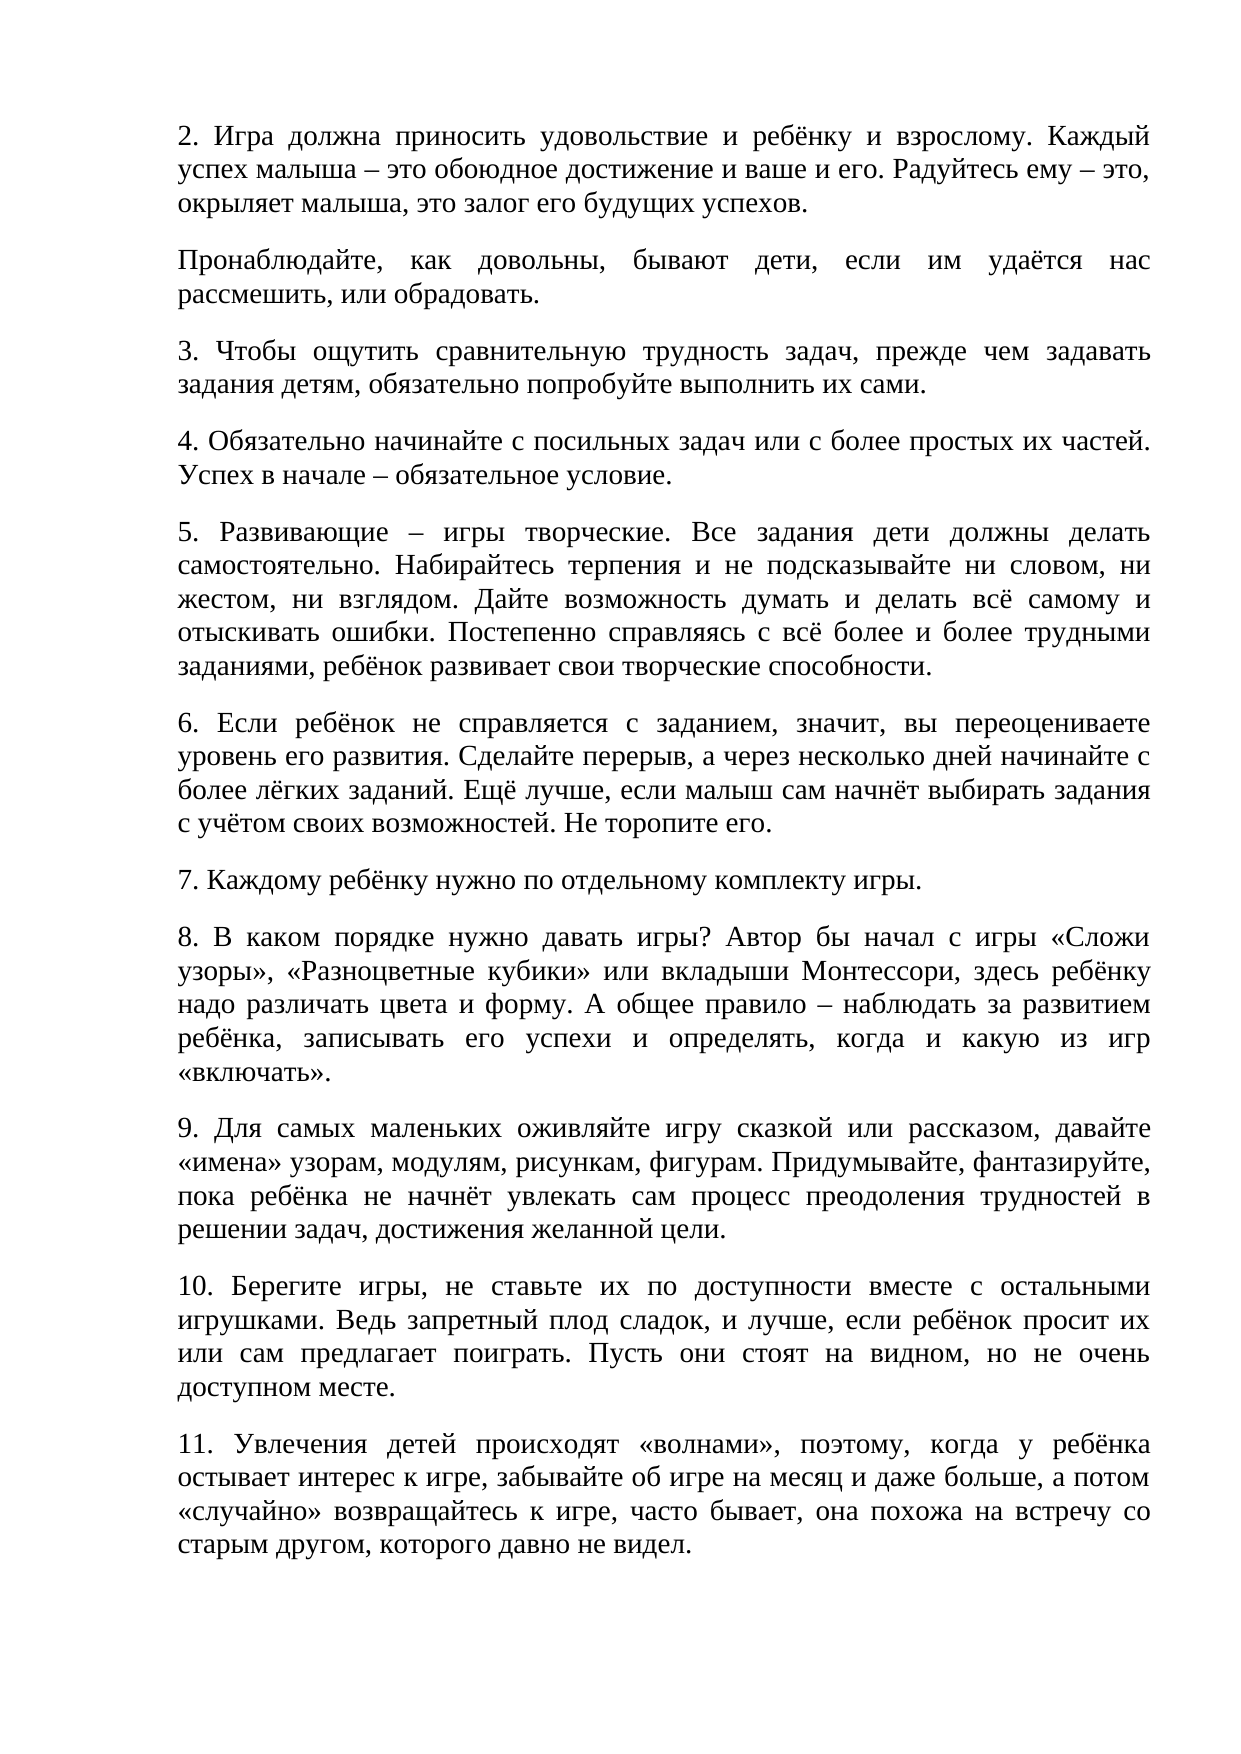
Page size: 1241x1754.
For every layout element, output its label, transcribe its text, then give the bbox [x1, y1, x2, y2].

text 3. Чтобы ощутить сравнительную трудность задач, прежде чем задавать задания детям, обязательно попробуйте выполнить их сами. [177, 333, 1152, 400]
text 7. Каждому ребёнку нужно по отдельному комплекту игры. [177, 862, 1152, 896]
text 6. Если ребёнок не справляется с заданием, значит, вы переоцениваете уровень его развития. Сделайте перерыв, а через несколько дней начинайте с более лёгких заданий. Ещё лучше, если малыш сам начнёт выбирать задания с учётом своих возможностей. Не торопите его. [177, 705, 1152, 839]
text 8. В каком порядке нужно давать игры? Автор бы начал с игры «Сложи узоры», «Разноцветные кубики» или вкладыши Монтессори, здесь ребёнку надо различать цвета и форму. А общее правило – наблюдать за развитием ребёнка, записывать его успехи и определять, когда и какую из игр «включать». [177, 919, 1152, 1087]
text 9. Для самых маленьких оживляйте игру сказкой или рассказом, давайте «имена» узорам, модулям, рисункам, фигурам. Придумывайте, фантазируйте, пока ребёнка не начнёт увлекать сам процесс преодоления трудностей в решении задач, достижения желанной цели. [177, 1111, 1152, 1245]
text 2. Игра должна приносить удовольствие и ребёнку и взрослому. Каждый успех малыша – это обоюдное достижение и ваше и его. Радуйтесь ему – это, окрыляет малыша, это залог его будущих успехов. [177, 118, 1152, 219]
text 10. Берегите игры, не ставьте их по доступности вместе с остальными игрушками. Ведь запретный плод сладок, и лучше, если ребёнок просит их или сам предлагает поиграть. Пусть они стоят на видном, но не очень доступном месте. [177, 1268, 1152, 1402]
text 5. Развивающие – игры творческие. Все задания дети должны делать самостоятельно. Набирайтесь терпения и не подсказывайте ни словом, ни жестом, ни взглядом. Дайте возможность думать и делать всё самому и отыскивать ошибки. Постепенно справляясь с всё более и более трудными заданиями, ребёнок развивает свои творческие способности. [177, 514, 1152, 681]
text 4. Обязательно начинайте с посильных задач или с более простых их частей. Успех в начале – обязательное условие. [177, 423, 1152, 490]
text 11. Увлечения детей происходят «волнами», поэтому, когда у ребёнка остывает интерес к игре, забывайте об игре на месяц и даже больше, а потом «случайно» возвращайтесь к игре, часто бывает, она похожа на встречу со старым другом, которого давно не видел. [177, 1426, 1152, 1560]
text Пронаблюдайте, как довольны, бывают дети, если им удаётся нас рассмешить, или обрадовать. [177, 242, 1152, 309]
